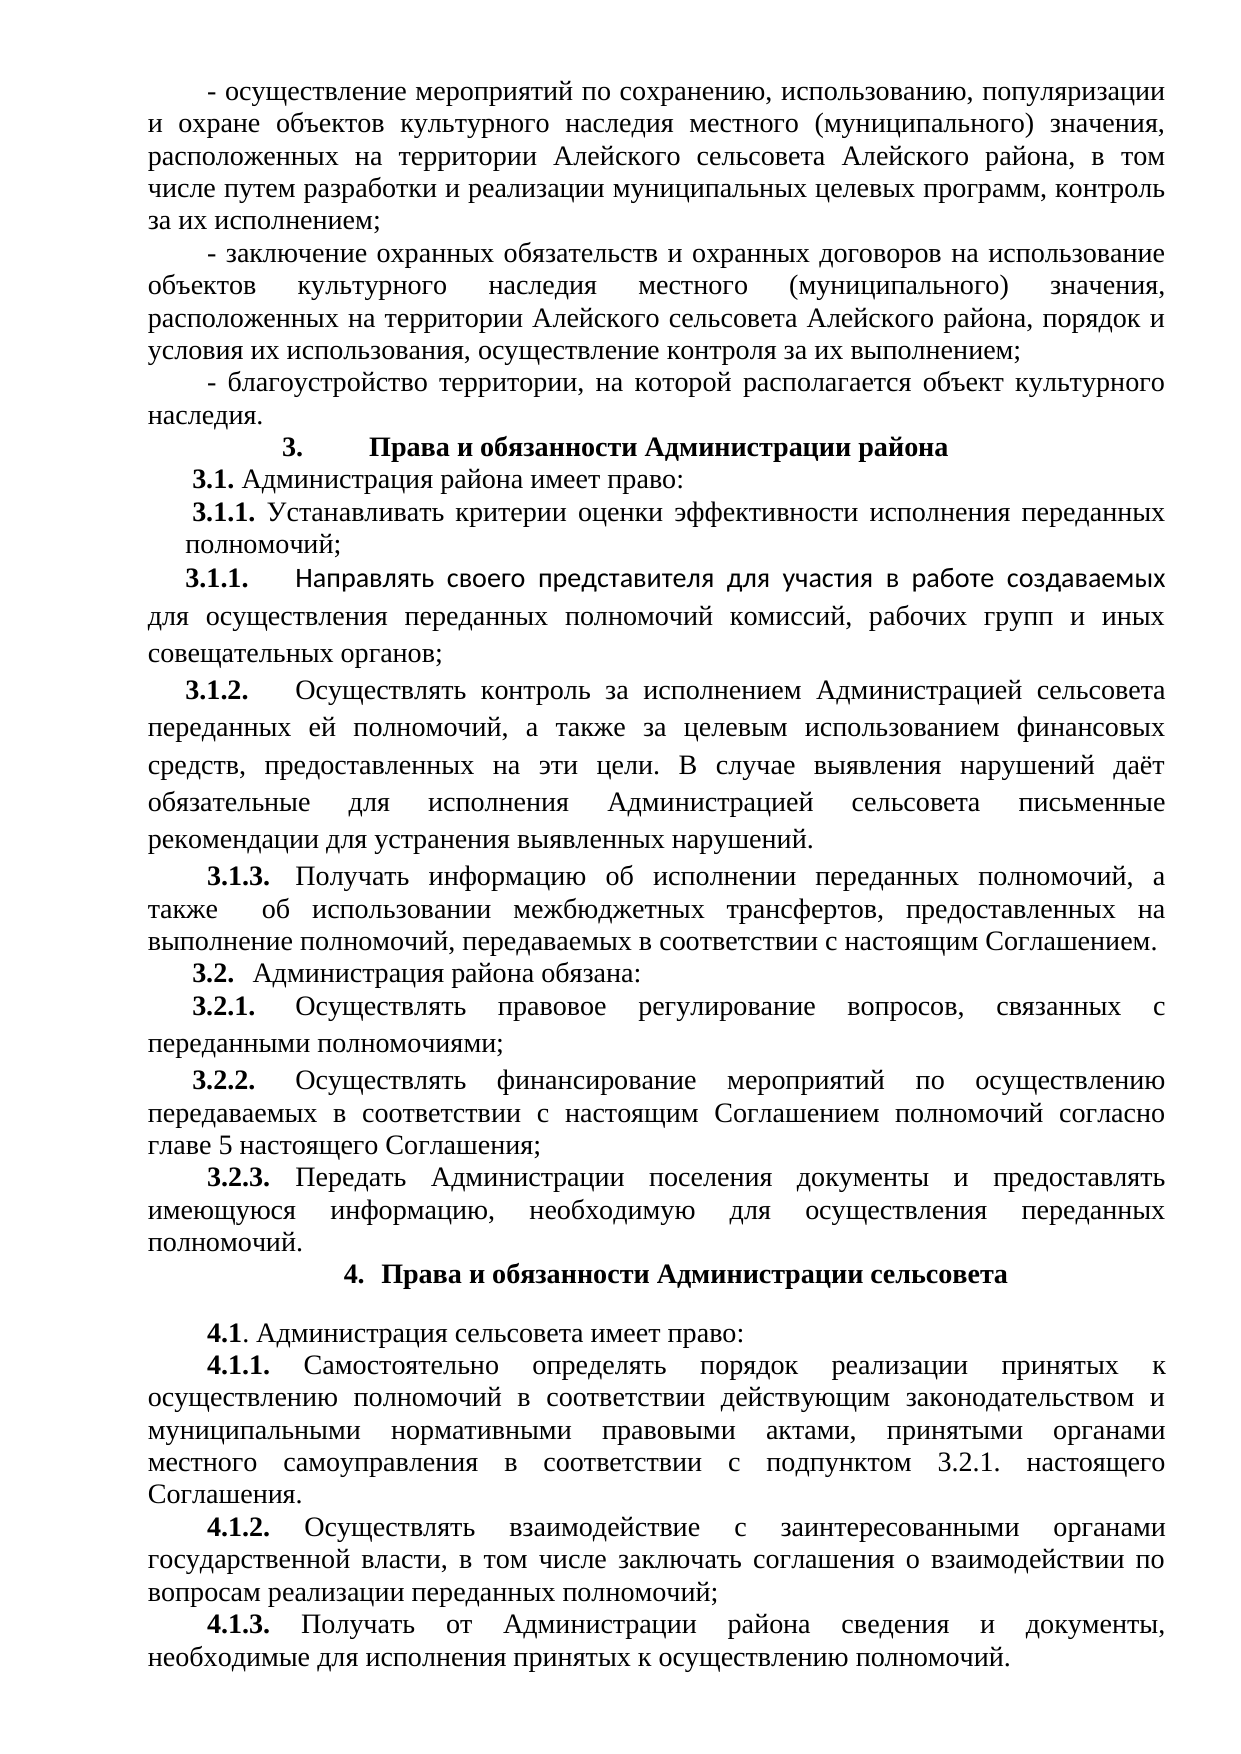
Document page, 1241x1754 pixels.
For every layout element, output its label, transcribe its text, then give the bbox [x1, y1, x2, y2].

list Осуществлять контроль за исполнением Администрацией сельсовета переданных ей полномочий, а также за целевым использованием финансовых средств, предоставленных на эти цели. В случае выявления нарушений даёт обязательные для исполнения Администрацией сельсовета письменные рекомендации для устранения выявленных нарушений. [148, 673, 1167, 854]
list Осуществлять правовое регулирование вопросов, связанных с переданными полномочиями; [148, 989, 1167, 1058]
text - заключение охранных обязательств и охранных договоров на использование объектов культурного наследия местного (муниципального) значения, расположенных на территории Алейского сельсовета Алейского района, порядок и условия их использования, осуществление контроля за их выполнением; [148, 236, 1167, 365]
text 3.1.1. Устанавливать критерии оценки эффективности исполнения переданных полномочий; [185, 495, 1167, 560]
text 4.1.2. Осуществлять взаимодействие с заинтересованными органами государственной власти, в том числе заключать соглашения о взаимодействии по вопросам реализации переданных полномочий; [148, 1510, 1167, 1607]
list Передать Администрации поселения документы и предоставлять имеющуюся информацию, необходимую для осуществления переданных полномочий. [148, 1160, 1167, 1258]
list Права и обязанности Администрации сельсовета [185, 1258, 1167, 1290]
text - осуществление мероприятий по сохранению, использованию, популяризации и охране объектов культурного наследия местного (муниципального) значения, расположенных на территории Алейского сельсовета Алейского района, в том числе путем разработки и реализации муниципальных целевых программ, контроль за их исполнением; [148, 74, 1167, 236]
text - благоустройство территории, на которой располагается объект культурного наследия. [148, 365, 1167, 430]
text 3.1. Администрация района имеет право: [192, 463, 1167, 495]
list Администрация района обязана: [192, 956, 1167, 989]
list Права и обязанности Администрации района [223, 430, 1167, 463]
text 4.1.1. Самостоятельно определять порядок реализации принятых к осуществлению полномочий в соответствии действующим законодательством и муниципальными нормативными правовыми актами, принятыми органами местного самоуправления в соответствии с подпунктом 3.2.1. настоящего Соглашения. [148, 1348, 1167, 1510]
list Направлять своего представителя для участия в работе создаваемых для осуществления переданных полномочий комиссий, рабочих групп и иных совещательных органов; [148, 560, 1167, 668]
text 4.1.3. Получать от Администрации района сведения и документы, необходимые для исполнения принятых к осуществлению полномочий. [148, 1607, 1167, 1672]
list Осуществлять финансирование мероприятий по осуществлению передаваемых в соответствии с настоящим Соглашением полномочий согласно главе 5 настоящего Соглашения; [148, 1063, 1167, 1160]
text 4.1. Администрация сельсовета имеет право: [148, 1316, 1167, 1348]
list Получать информацию об исполнении переданных полномочий, а также об использовании межбюджетных трансфертов, предоставленных на выполнение полномочий, передаваемых в соответствии с настоящим Соглашением. [148, 859, 1167, 956]
